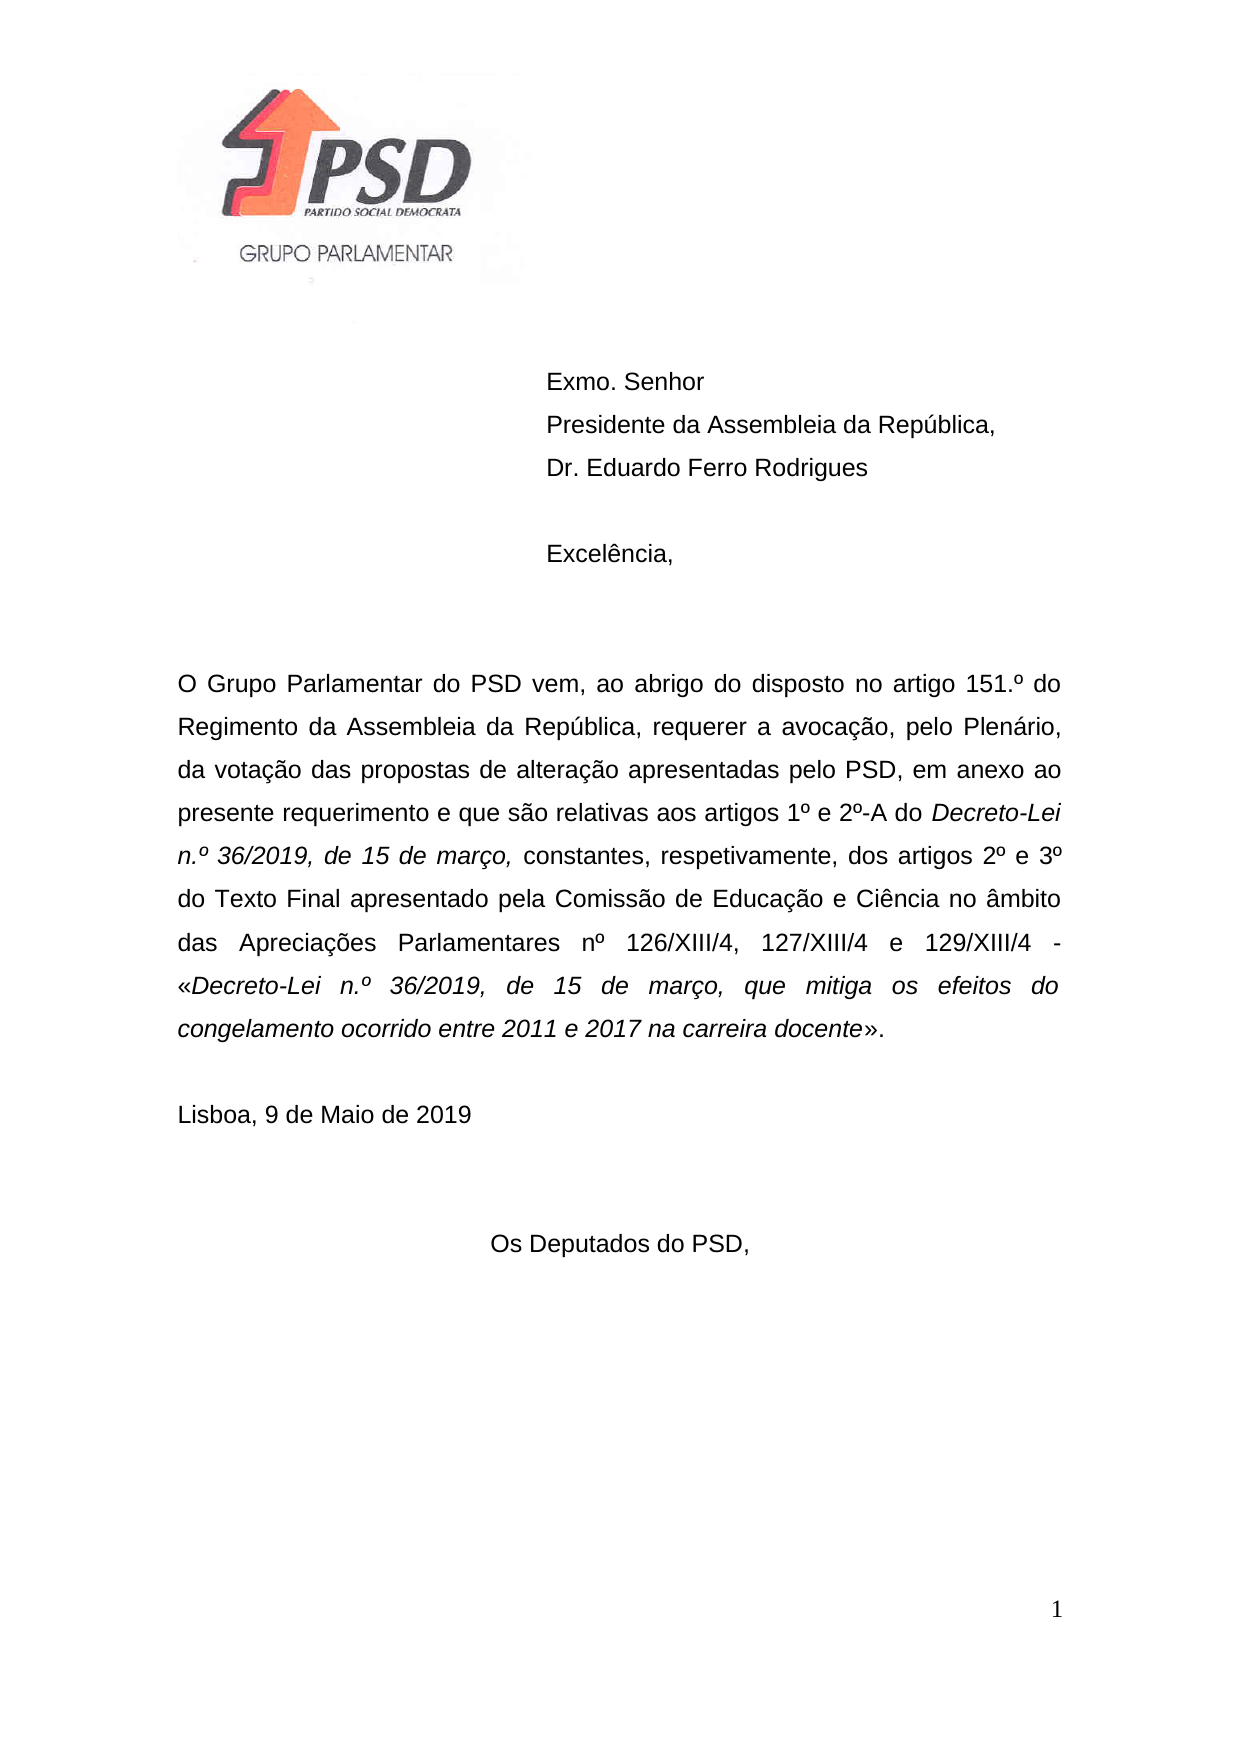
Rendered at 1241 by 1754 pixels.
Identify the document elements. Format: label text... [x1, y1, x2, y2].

text Os Deputados do PSD, [177, 1229, 1063, 1258]
text Dr. Eduardo Ferro Rodrigues [546, 453, 1063, 482]
text Lisboa, 9 de Maio de 2019 [177, 1100, 1063, 1129]
text Excelência, [546, 539, 1063, 568]
text Presidente da Assembleia da República, [546, 410, 1063, 439]
text O Grupo Parlamentar do PSD vem, ao abrigo do disposto no artigo 151.º do Regimento da Assembleia da República, requerer a avocação, pelo Plenário, da votação das propostas de alteração apresentadas pelo PSD, em anexo ao presente requerimento e que são relativas aos artigos 1º e 2º-A do Decreto-Lei n.º 36/2019, de 15 de março, constantes, respetivamente, dos artigos 2º e 3º do Texto Final apresentado pela Comissão de Educação e Ciência no âmbito das Apreciações Parlamentares nº 126/XIII/4, 127/XIII/4 e 129/XIII/4 - «Decreto-Lei n.º 36/2019, de 15 de março, que mitiga os efeitos do congelamento ocorrido entre 2011 e 2017 na carreira docente». [177, 669, 1063, 1043]
text Exmo. Senhor [546, 367, 1063, 396]
picture [177, 73, 532, 324]
